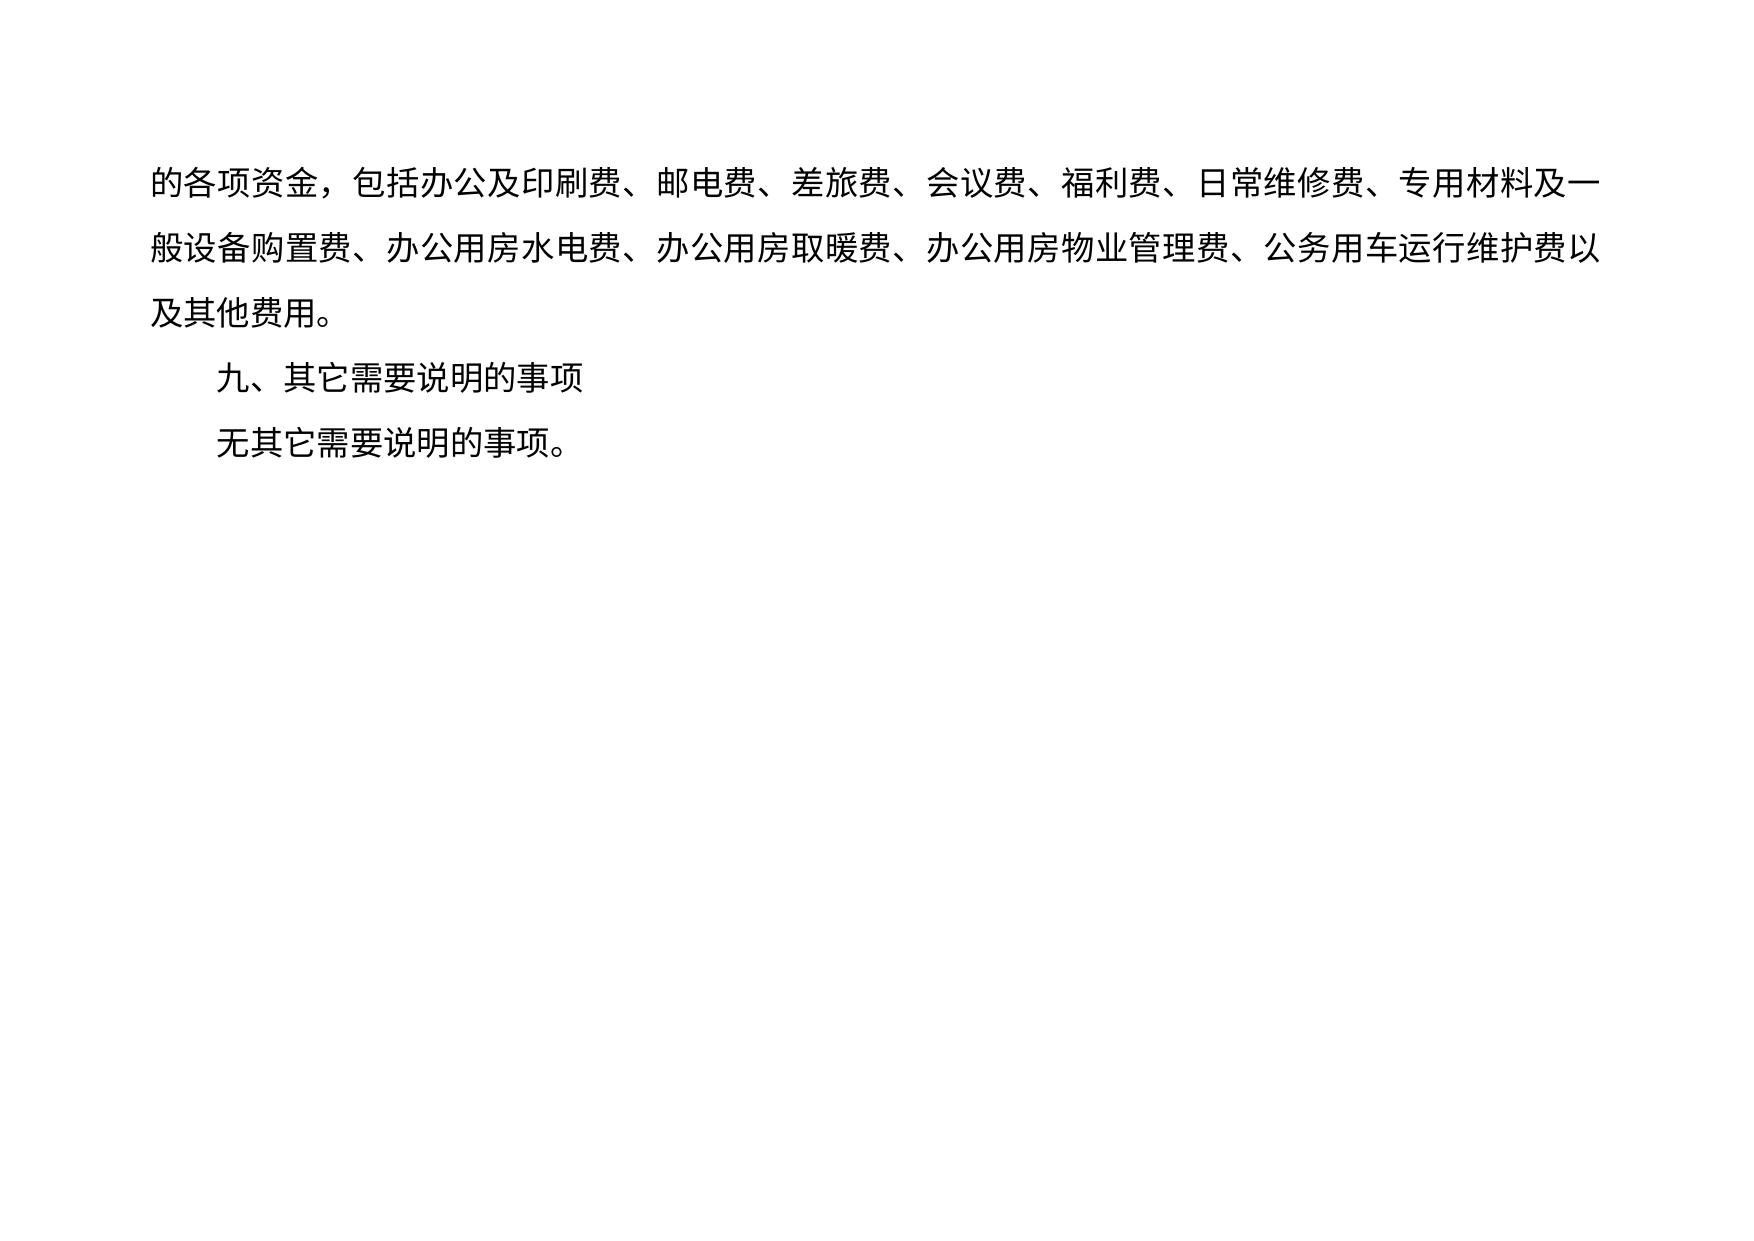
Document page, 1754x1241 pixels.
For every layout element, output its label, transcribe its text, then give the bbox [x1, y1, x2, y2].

text 九、其它需要说明的事项 [150, 344, 1604, 409]
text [150, 149, 1604, 344]
text 无其它需要说明的事项。 [150, 409, 1604, 474]
